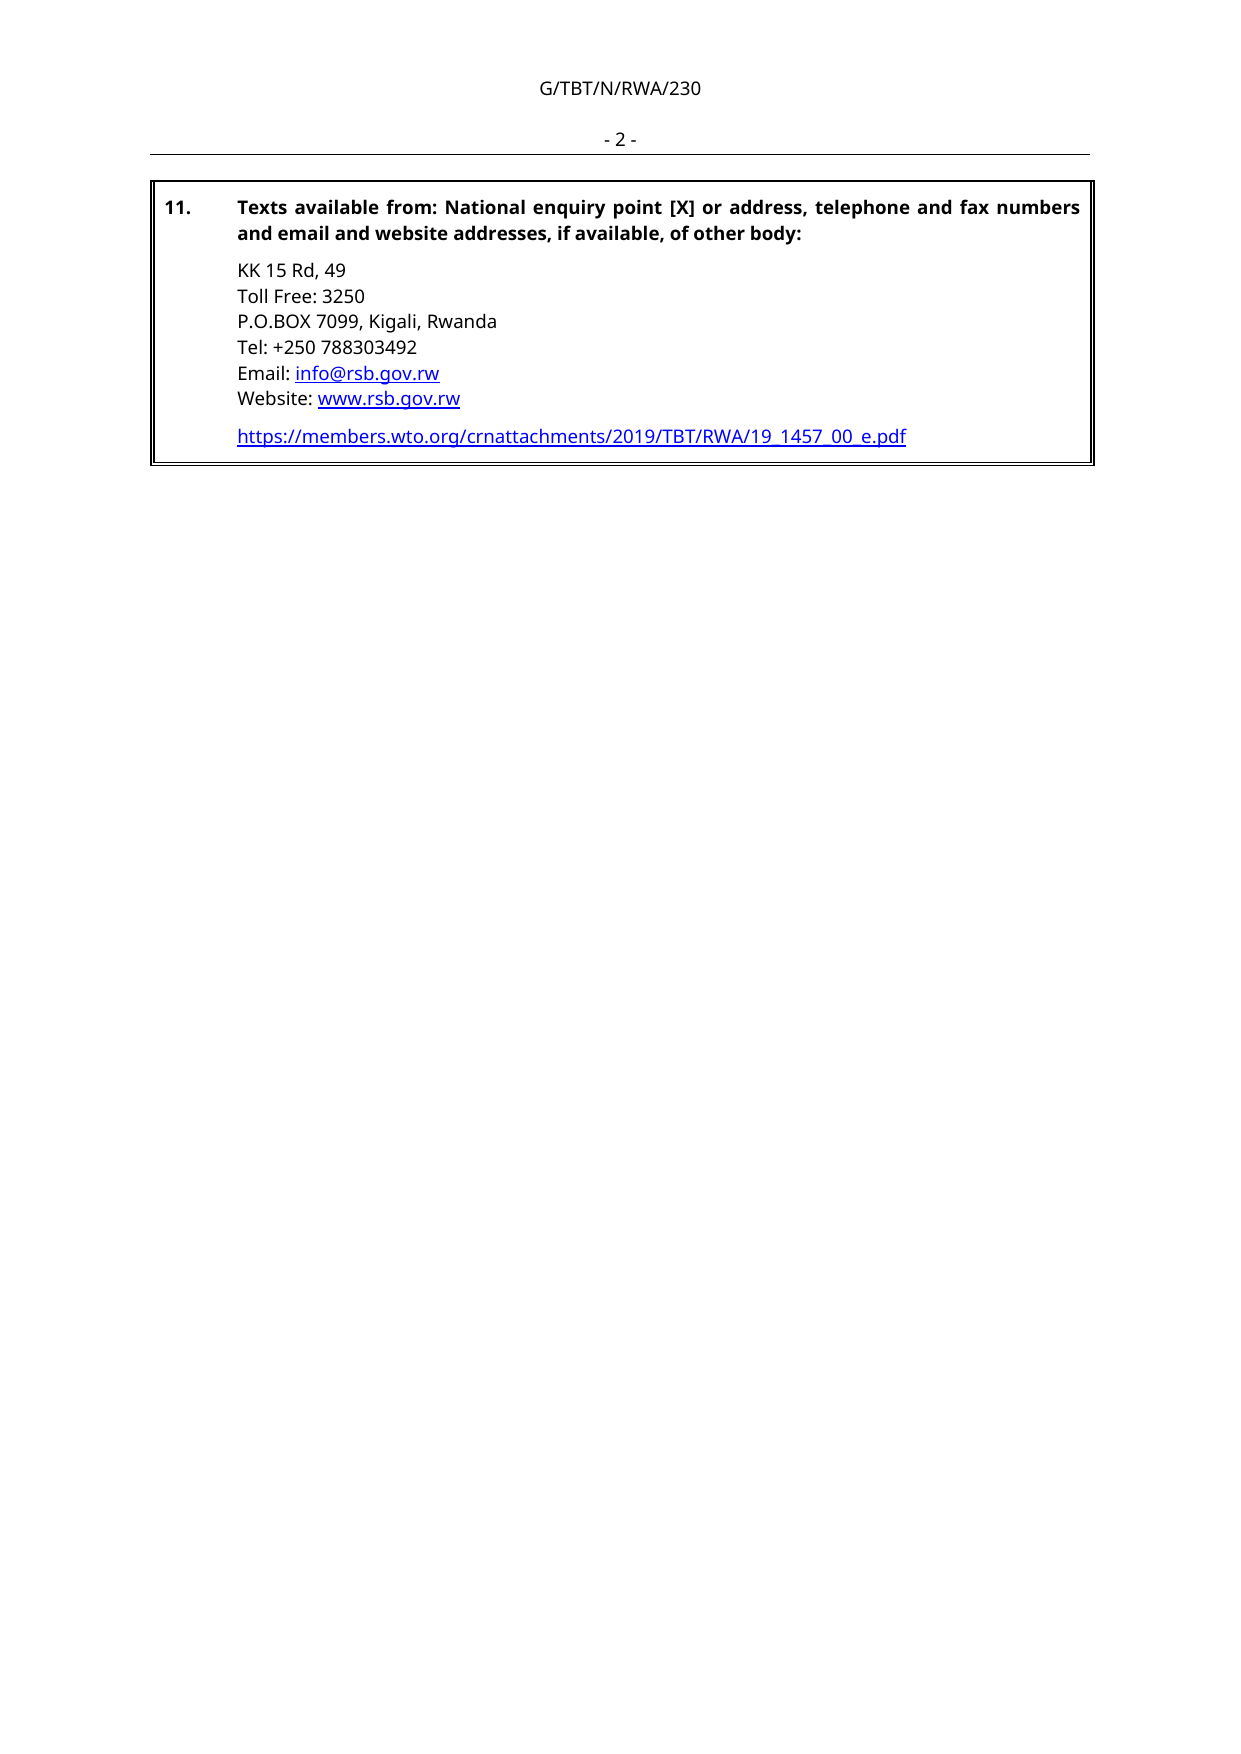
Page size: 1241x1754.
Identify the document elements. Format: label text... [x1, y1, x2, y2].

table_cell Texts available from: National enquiry point [X] or address, telephone and fax numbers and email and website addresses, if available, of other body: KK 15 Rd, 49 Toll Free: 3250 P.O.BOX 7099, Kigali, Rwanda Tel: +250 788303492 Email: info@rsb.gov.rw Website: www.rsb.gov.rw https://members.wto.org/crnattachments/2019/TBT/RWA/19_1457_00_e.pdf [225, 182, 1090, 461]
table_cell 11. [155, 182, 225, 461]
